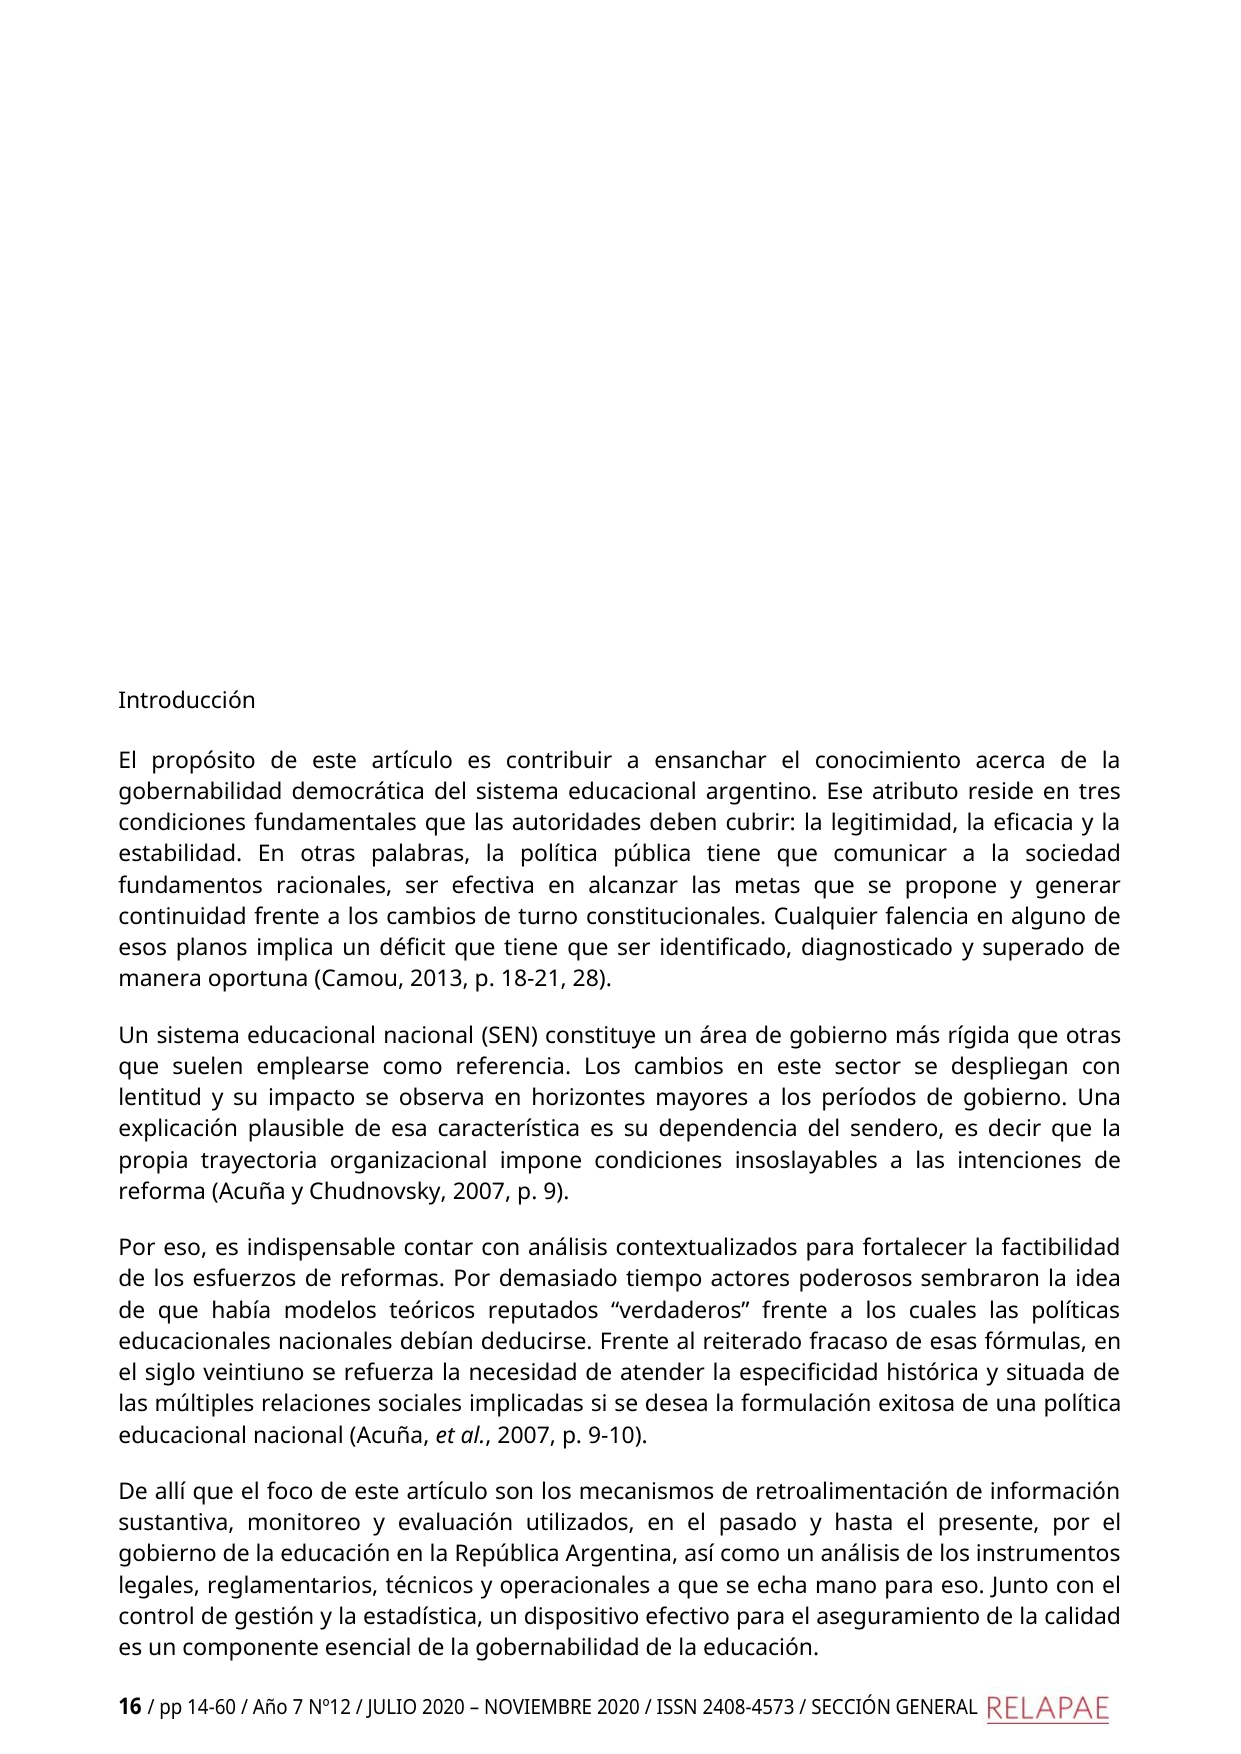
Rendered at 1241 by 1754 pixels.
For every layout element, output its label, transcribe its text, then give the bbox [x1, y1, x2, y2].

subtitle Introducción [118, 684, 1122, 716]
picture [981, 1687, 1109, 1725]
text Por eso, es indispensable contar con análisis contextualizados para fortalecer la factibilidad de los esfuerzos de reformas. Por demasiado tiempo actores poderosos sembraron la idea de que había modelos teóricos reputados “verdaderos” frente a los cuales las políticas educacionales nacionales debían deducirse. Frente al reiterado fracaso de esas fórmulas, en el siglo veintiuno se refuerza la necesidad de atender la especificidad histórica y situada de las múltiples relaciones sociales implicadas si se desea la formulación exitosa de una política educacional nacional (Acuña, et al., 2007, p. 9-10). [118, 1231, 1122, 1450]
text De allí que el foco de este artículo son los mecanismos de retroalimentación de información sustantiva, monitoreo y evaluación utilizados, en el pasado y hasta el presente, por el gobierno de la educación en la República Argentina, así como un análisis de los instrumentos legales, reglamentarios, técnicos y operacionales a que se echa mano para eso. Junto con el control de gestión y la estadística, un dispositivo efectivo para el aseguramiento de la calidad es un componente esencial de la gobernabilidad de la educación. [118, 1475, 1122, 1662]
text El propósito de este artículo es contribuir a ensanchar el conocimiento acerca de la gobernabilidad democrática del sistema educacional argentino. Ese atributo reside en tres condiciones fundamentales que las autoridades deben cubrir: la legitimidad, la eficacia y la estabilidad. En otras palabras, la política pública tiene que comunicar a la sociedad fundamentos racionales, ser efectiva en alcanzar las metas que se propone y generar continuidad frente a los cambios de turno constitucionales. Cualquier falencia en alguno de esos planos implica un déficit que tiene que ser identificado, diagnosticado y superado de manera oportuna (Camou, 2013, p. 18-21, 28). [118, 743, 1122, 993]
text Un sistema educacional nacional (SEN) constituye un área de gobierno más rígida que otras que suelen emplearse como referencia. Los cambios en este sector se despliegan con lentitud y su impacto se observa en horizontes mayores a los períodos de gobierno. Una explicación plausible de esa característica es su dependencia del sendero, es decir que la propia trayectoria organizacional impone condiciones insoslayables a las intenciones de reforma (Acuña y Chudnovsky, 2007, p. 9). [118, 1018, 1122, 1206]
